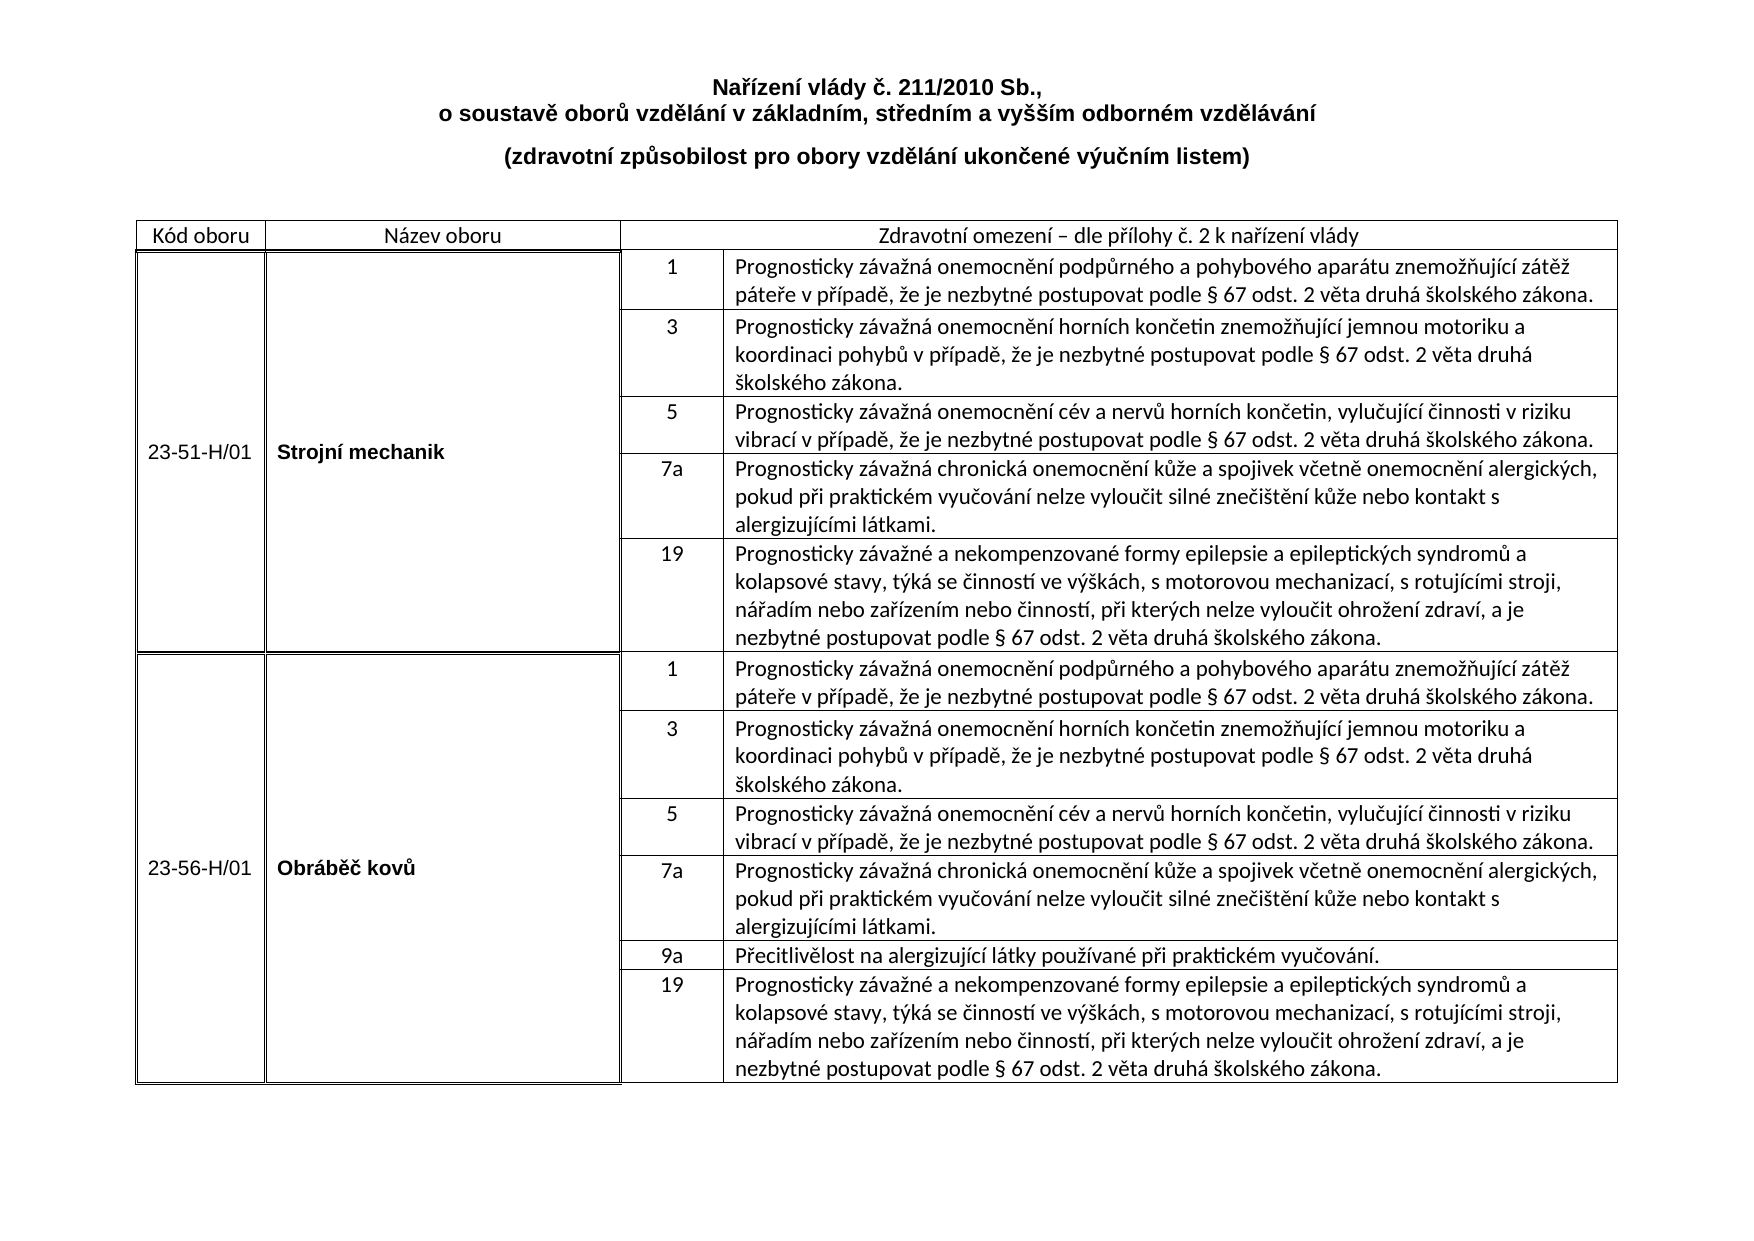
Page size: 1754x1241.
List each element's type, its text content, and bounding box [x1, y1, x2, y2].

table_cell 19 [622, 539, 723, 651]
table_cell 23-56-H/01 [138, 655, 264, 1082]
table_cell 7a [622, 856, 723, 940]
table_cell Prognosticky závažná chronická onemocnění kůže a spojivek včetně onemocnění alergických, pokud při praktickém vyučování nelze vyloučit silné znečištění kůže nebo kontakt s alergizujícími látkami. [724, 454, 1617, 538]
table_cell Prognosticky závažná onemocnění cév a nervů horních končetin, vylučující činnosti v riziku vibrací v případě, že je nezbytné postupovat podle § 67 odst. 2 věta druhá školského zákona. [724, 397, 1617, 453]
table_cell Obráběč kovů [267, 655, 619, 1082]
table_cell Přecitlivělost na alergizující látky používané při praktickém vyučování. [724, 941, 1617, 969]
table_cell 5 [622, 799, 723, 855]
table_cell Prognosticky závažná chronická onemocnění kůže a spojivek včetně onemocnění alergických, pokud při praktickém vyučování nelze vyloučit silné znečištění kůže nebo kontakt s alergizujícími látkami. [724, 856, 1617, 940]
table_cell 3 [622, 711, 723, 798]
table_cell Prognosticky závažná onemocnění podpůrného a pohybového aparátu znemožňující zátěž páteře v případě, že je nezbytné postupovat podle § 67 odst. 2 věta druhá školského zákona. [724, 250, 1617, 308]
table_cell 19 [622, 970, 723, 1082]
table_cell 5 [622, 397, 723, 453]
table_cell 9a [622, 941, 723, 969]
table_cell Prognosticky závažná onemocnění horních končetin znemožňující jemnou motoriku a koordinaci pohybů v případě, že je nezbytné postupovat podle § 67 odst. 2 věta druhá školského zákona. [724, 310, 1617, 396]
table_cell 7a [622, 454, 723, 538]
table_cell Prognosticky závažná onemocnění cév a nervů horních končetin, vylučující činnosti v riziku vibrací v případě, že je nezbytné postupovat podle § 67 odst. 2 věta druhá školského zákona. [724, 799, 1617, 855]
table_header Název oboru [266, 221, 620, 249]
table_header Zdravotní omezení – dle přílohy č. 2 k nařízení vlády [621, 221, 1617, 249]
table_cell Strojní mechanik [267, 253, 619, 651]
table_cell 1 [622, 652, 723, 710]
table_cell 23-51-H/01 [138, 253, 264, 651]
table_header Kód oboru [137, 221, 265, 249]
table_cell Prognosticky závažná onemocnění podpůrného a pohybového aparátu znemožňující zátěž páteře v případě, že je nezbytné postupovat podle § 67 odst. 2 věta druhá školského zákona. [724, 652, 1617, 710]
table_cell 3 [622, 310, 723, 396]
table_cell 1 [622, 250, 723, 308]
table_cell Prognosticky závažná onemocnění horních končetin znemožňující jemnou motoriku a koordinaci pohybů v případě, že je nezbytné postupovat podle § 67 odst. 2 věta druhá školského zákona. [724, 711, 1617, 798]
